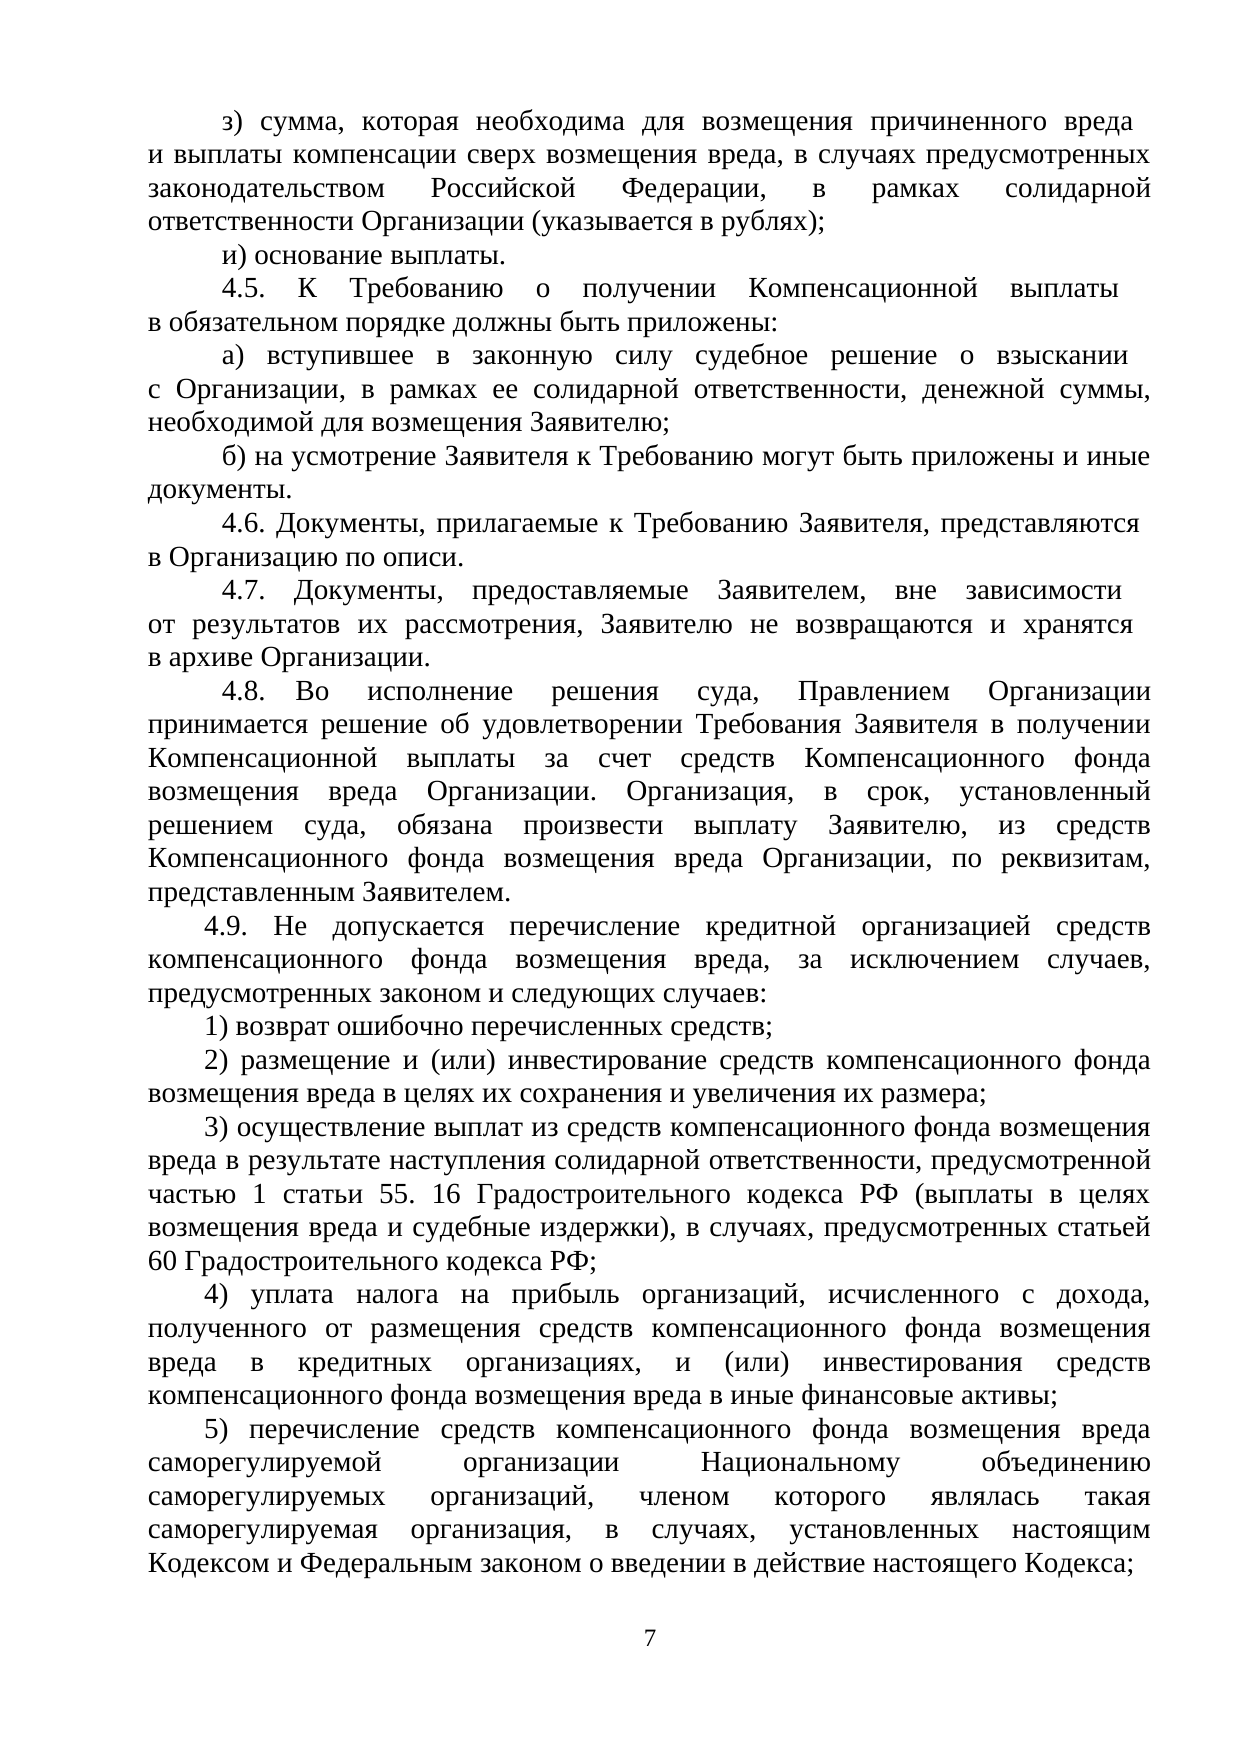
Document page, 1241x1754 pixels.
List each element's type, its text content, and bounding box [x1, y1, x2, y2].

text 1) возврат ошибочно перечисленных средств; [148, 1008, 1152, 1042]
text и) основание выплаты. [148, 237, 1152, 270]
text 3) осуществление выплат из средств компенсационного фонда возмещения вреда в результате наступления солидарной ответственности, предусмотренной частью 1 статьи 55. 16 Градостроительного кодекса РФ (выплаты в целях возмещения вреда и судебные издержки), в случаях, предусмотренных статьей 60 Градостроительного кодекса РФ; [148, 1109, 1152, 1277]
text 4.9. Не допускается перечисление кредитной организацией средств компенсационного фонда возмещения вреда, за исключением случаев, предусмотренных законом и следующих случаев: [148, 908, 1152, 1008]
text 5) перечисление средств компенсационного фонда возмещения вреда саморегулируемой организации Национальному объединению саморегулируемых организаций, членом которого являлась такая саморегулируемая организация, в случаях, установленных настоящим Кодексом и Федеральным законом о введении в действие настоящего Кодекса; [148, 1411, 1152, 1578]
text 4) уплата налога на прибыль организаций, исчисленного с дохода, полученного от размещения средств компенсационного фонда возмещения вреда в кредитных организациях, и (или) инвестирования средств компенсационного фонда возмещения вреда в иные финансовые активы; [148, 1277, 1152, 1411]
text 4.6. Документы, прилагаемые к Требованию Заявителя, представляются в Организацию по описи. [148, 505, 1152, 572]
text 4.5. К Требованию о получении Компенсационной выплаты в обязательном порядке должны быть приложены: [148, 270, 1152, 337]
text а) вступившее в законную силу судебное решение о взыскании с Организации, в рамках ее солидарной ответственности, денежной суммы, необходимой для возмещения Заявителю; [148, 337, 1152, 438]
text з) сумма, которая необходима для возмещения причиненного вреда и выплаты компенсации сверх возмещения вреда, в случаях предусмотренных законодательством Российской Федерации, в рамках солидарной ответственности Организации (указывается в рублях); [148, 103, 1152, 237]
text 4.8. Во исполнение решения суда, Правлением Организации принимается решение об удовлетворении Требования Заявителя в получении Компенсационной выплаты за счет средств Компенсационного фонда возмещения вреда Организации. Организация, в срок, установленный решением суда, обязана произвести выплату Заявителю, из средств Компенсационного фонда возмещения вреда Организации, по реквизитам, представленным Заявителем. [148, 673, 1152, 908]
text 4.7. Документы, предоставляемые Заявителем, вне зависимости от результатов их рассмотрения, Заявителю не возвращаются и хранятся в архиве Организации. [148, 572, 1152, 673]
text 2) размещение и (или) инвестирование средств компенсационного фонда возмещения вреда в целях их сохранения и увеличения их размера; [148, 1042, 1152, 1109]
text б) на усмотрение Заявителя к Требованию могут быть приложены и иные документы. [148, 438, 1152, 505]
